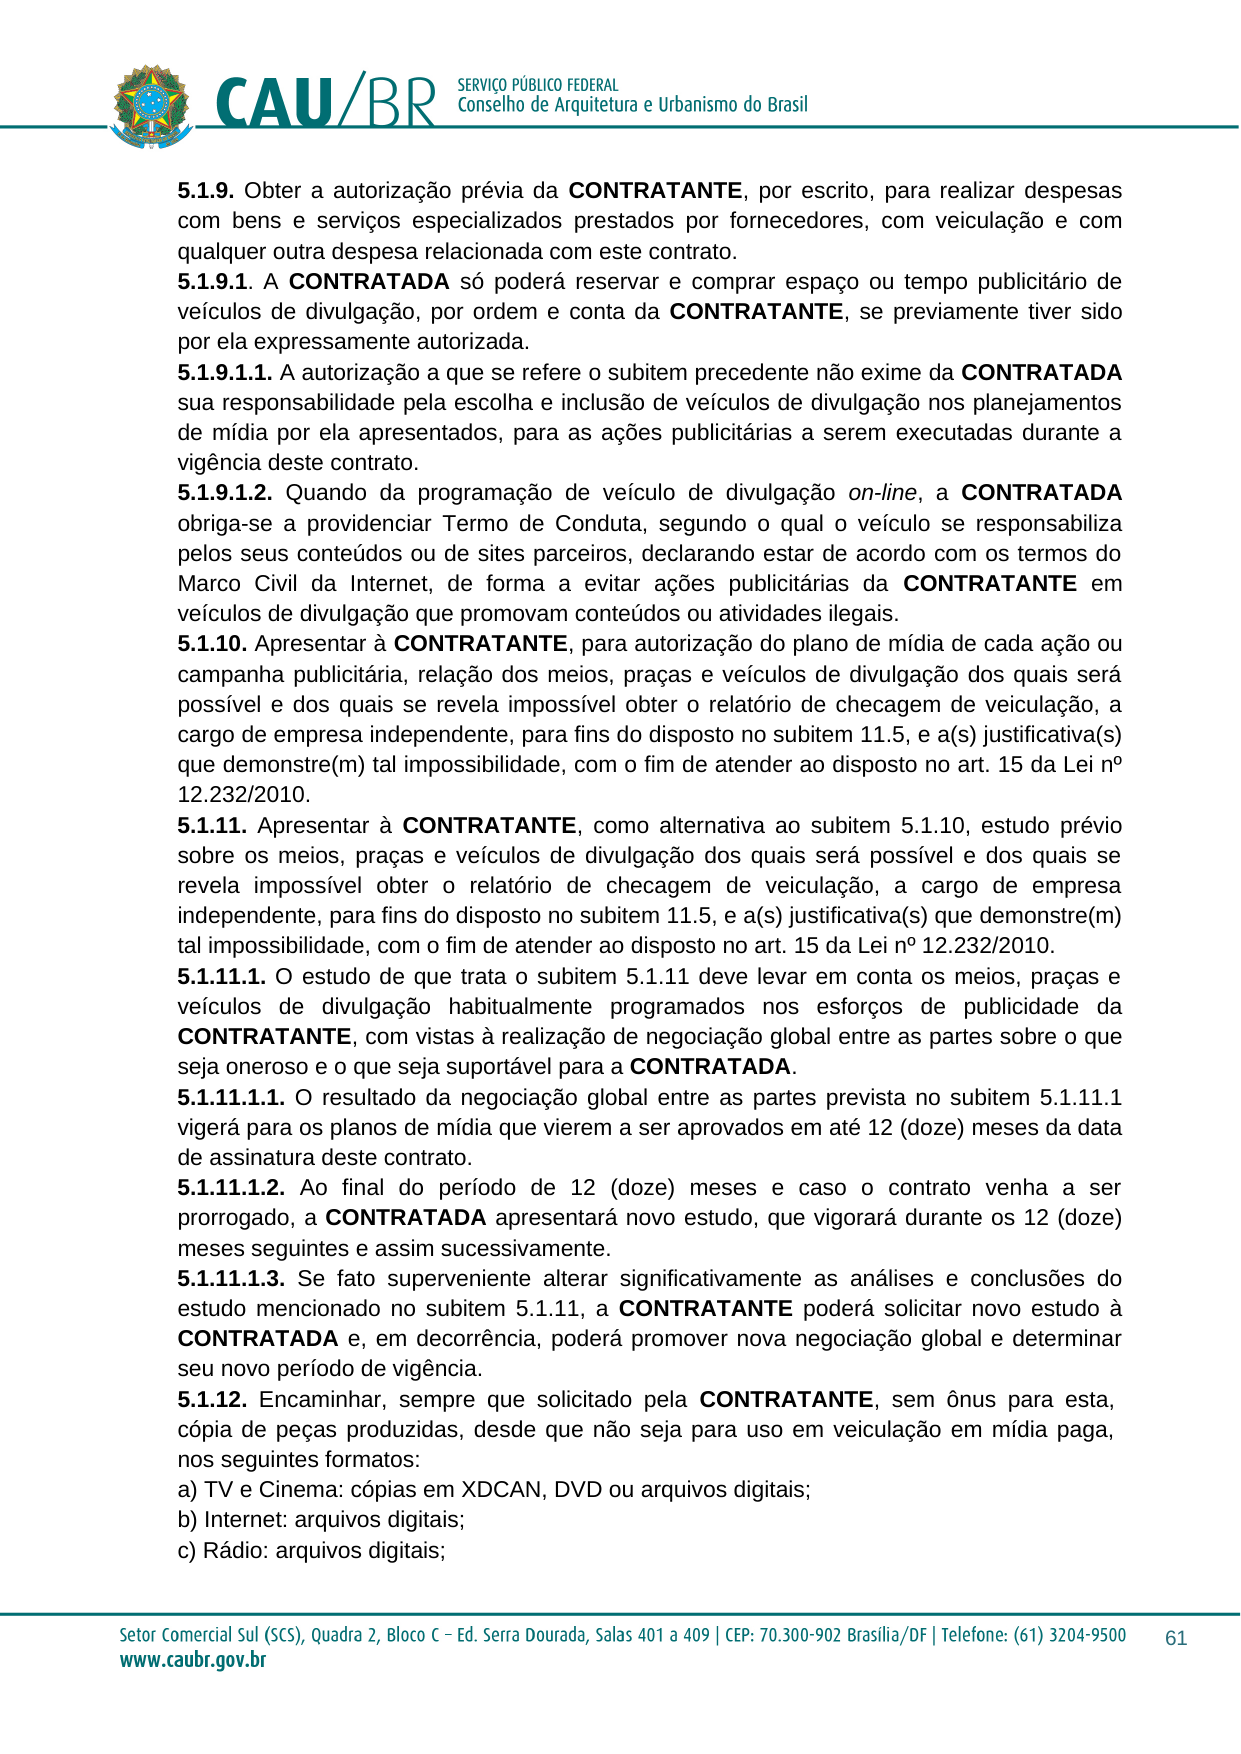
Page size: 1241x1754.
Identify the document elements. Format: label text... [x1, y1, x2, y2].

text b) Internet: arquivos digitais; [177, 1506, 1115, 1533]
text a) TV e Cinema: cópias em XDCAN, DVD ou arquivos digitais; [177, 1476, 1115, 1502]
text 5.1.10. Apresentar à CONTRATANTE, para autorização do plano de mídia de cada ação ou campanha publicitária, relação dos meios, praças e veículos de divulgação dos quais será possível e dos quais se revela impossível obter o relatório de checagem de veiculação, a cargo de empresa independente, para fins do disposto no subitem 11.5, e a(s) justificativa(s) que demonstre(m) tal impossibilidade, com o fim de atender ao disposto no art. 15 da Lei nº 12.232/2010. [177, 630, 1123, 808]
text 5.1.9.1.2. Quando da programação de veículo de divulgação on-line, a CONTRATADA obriga-se a providenciar Termo de Conduta, segundo o qual o veículo se responsabiliza pelos seus conteúdos ou de sites parceiros, declarando estar de acordo com os termos do Marco Civil da Internet, de forma a evitar ações publicitárias da CONTRATANTE em veículos de divulgação que promovam conteúdos ou atividades ilegais. [177, 479, 1123, 626]
text 5.1.12. Encaminhar, sempre que solicitado pela CONTRATANTE, sem ônus para esta, cópia de peças produzidas, desde que não seja para uso em veiculação em mídia paga, nos seguintes formatos: [177, 1386, 1115, 1472]
picture [0, 1570, 1241, 1748]
text 5.1.11.1.1. O resultado da negociação global entre as partes prevista no subitem 5.1.11.1 vigerá para os planos de mídia que vierem a ser aprovados em até 12 (doze) meses da data de assinatura deste contrato. [177, 1083, 1123, 1170]
text 5.1.11.1. O estudo de que trata o subitem 5.1.11 deve levar em conta os meios, praças e veículos de divulgação habitualmente programados nos esforços de publicidade da CONTRATANTE, com vistas à realização de negociação global entre as partes sobre o que seja oneroso e o que seja suportável para a CONTRATADA. [177, 963, 1123, 1079]
text 5.1.11.1.3. Se fato superveniente alterar significativamente as análises e conclusões do estudo mencionado no subitem 5.1.11, a CONTRATANTE poderá solicitar novo estudo à CONTRATADA e, em decorrência, poderá promover nova negociação global e determinar seu novo período de vigência. [177, 1265, 1123, 1382]
text 5.1.9.1. A CONTRATADA só poderá reservar e comprar espaço ou tempo publicitário de veículos de divulgação, por ordem e conta da CONTRATANTE, se previamente tiver sido por ela expressamente autorizada. [177, 268, 1123, 354]
text c) Rádio: arquivos digitais; [177, 1537, 1115, 1563]
text 5.1.9.1.1. A autorização a que se refere o subitem precedente não exime da CONTRATADA sua responsabilidade pela escolha e inclusão de veículos de divulgação nos planejamentos de mídia por ela apresentados, para as ações publicitárias a serem executadas durante a vigência deste contrato. [177, 358, 1123, 475]
picture [0, 0, 1239, 177]
text 5.1.11. Apresentar à CONTRATANTE, como alternativa ao subitem 5.1.10, estudo prévio sobre os meios, praças e veículos de divulgação dos quais será possível e dos quais se revela impossível obter o relatório de checagem de veiculação, a cargo de empresa independente, para fins do disposto no subitem 11.5, e a(s) justificativa(s) que demonstre(m) tal impossibilidade, com o fim de atender ao disposto no art. 15 da Lei nº 12.232/2010. [177, 812, 1123, 959]
text 5.1.11.1.2. Ao final do período de 12 (doze) meses e caso o contrato venha a ser prorrogado, a CONTRATADA apresentará novo estudo, que vigorará durante os 12 (doze) meses seguintes e assim sucessivamente. [177, 1174, 1123, 1261]
text 5.1.9. Obter a autorização prévia da CONTRATANTE, por escrito, para realizar despesas com bens e serviços especializados prestados por fornecedores, com veiculação e com qualquer outra despesa relacionada com este contrato. [177, 177, 1123, 264]
